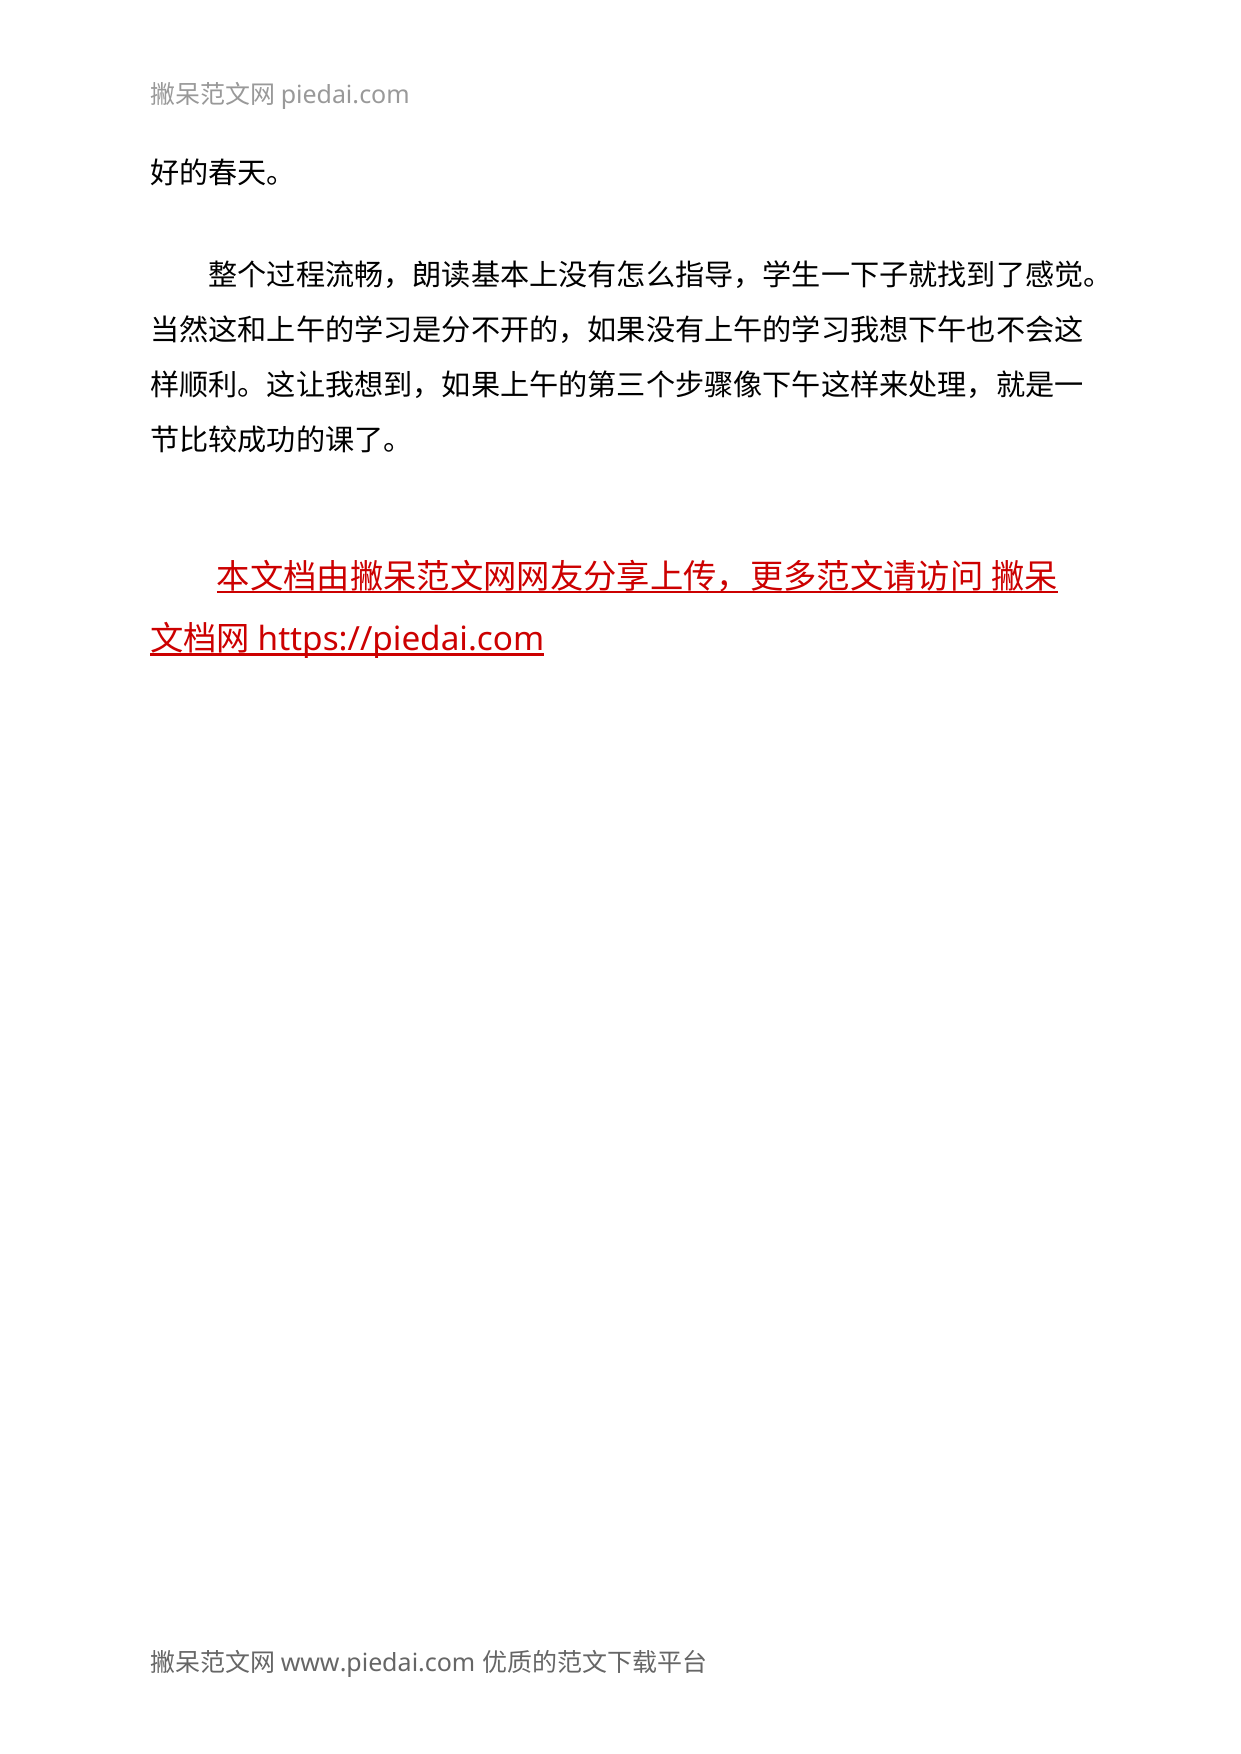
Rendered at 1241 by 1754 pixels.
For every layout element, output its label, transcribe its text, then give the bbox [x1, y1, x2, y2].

text 整个过程流畅，朗读基本上没有怎么指导，学生一下子就找到了感觉。当然这和上午的学习是分不开的，如果没有上午的学习我想下午也不会这样顺利。这让我想到，如果上午的第三个步骤像下午这样来处理，就是一节比较成功的课了。 [150, 252, 1090, 459]
text 本文档由撇呆范文网网友分享上传，更多范文请访问 撇呆文档网 https://piedai.com [150, 549, 1090, 661]
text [150, 150, 1090, 192]
